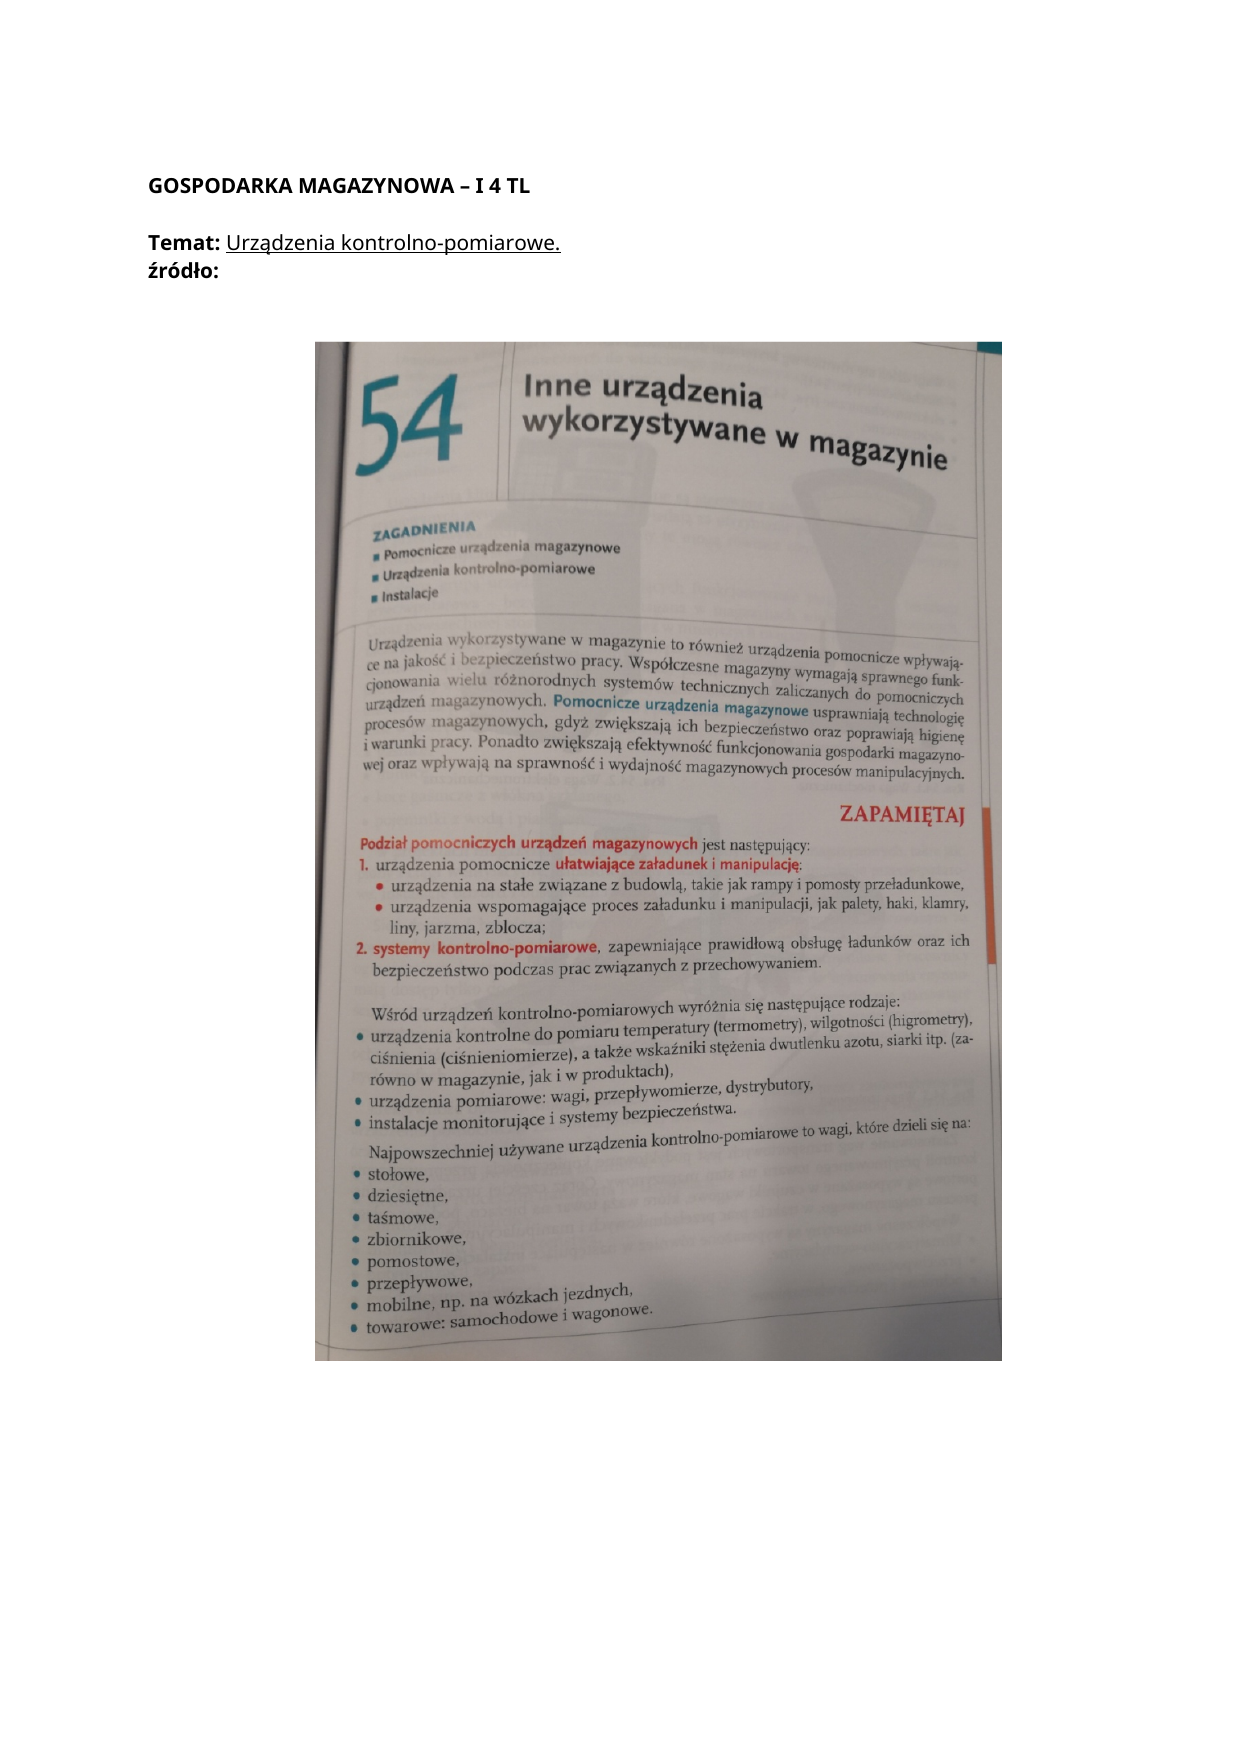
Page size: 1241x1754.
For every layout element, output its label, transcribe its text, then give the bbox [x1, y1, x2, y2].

text GOSPODARKA MAGAZYNOWA – I 4 TL [148, 171, 1092, 199]
text Temat: Urządzenia kontrolno-pomiarowe. [148, 228, 1092, 256]
picture [315, 343, 1002, 1361]
text źródło: [148, 256, 1092, 284]
